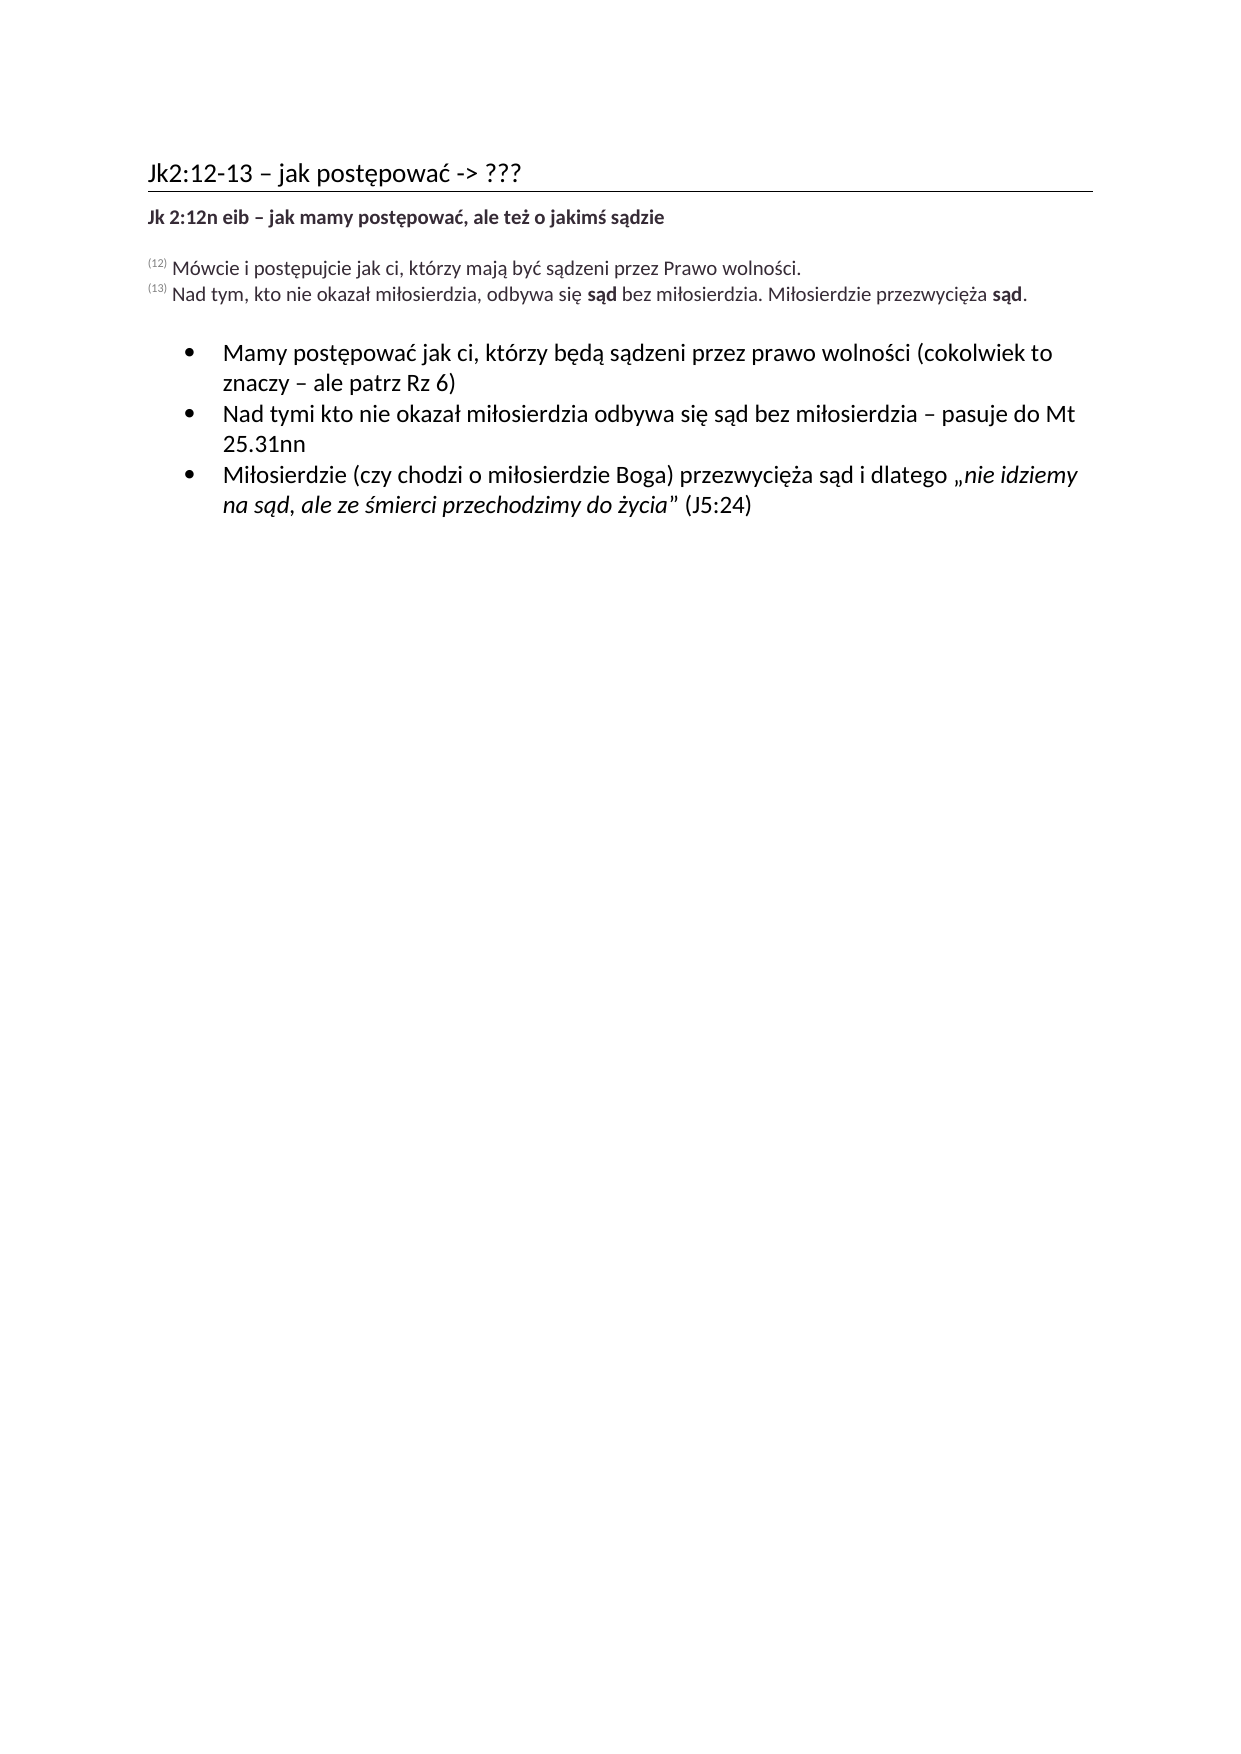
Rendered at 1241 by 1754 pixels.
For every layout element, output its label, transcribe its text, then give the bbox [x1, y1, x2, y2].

subtitle Jk2:12-13 – jak postępować -> ??? [148, 156, 1093, 191]
list Miłosierdzie (czy chodzi o miłosierdzie Boga) przezwycięża sąd i dlatego „nie idziemy na sąd, ale ze śmierci przechodzimy do życia” (J5:24) [185, 459, 1093, 520]
list Nad tymi kto nie okazał miłosierdzia odbywa się sąd bez miłosierdzia – pasuje do Mt 25.31nn [185, 398, 1093, 459]
list Mamy postępować jak ci, którzy będą sądzeni przez prawo wolności (cokolwiek to znaczy – ale patrz Rz 6) [185, 337, 1093, 398]
text Jk 2:12n eib – jak mamy postępować, ale też o jakimś sądzie (12) Mówcie i postępujcie jak ci, którzy mają być sądzeni przez Prawo wolności. (13) Nad tym, kto nie okazał miłosierdzia, odbywa się sąd bez miłosierdzia. Miłosierdzie przezwycięża sąd. [148, 204, 1093, 306]
